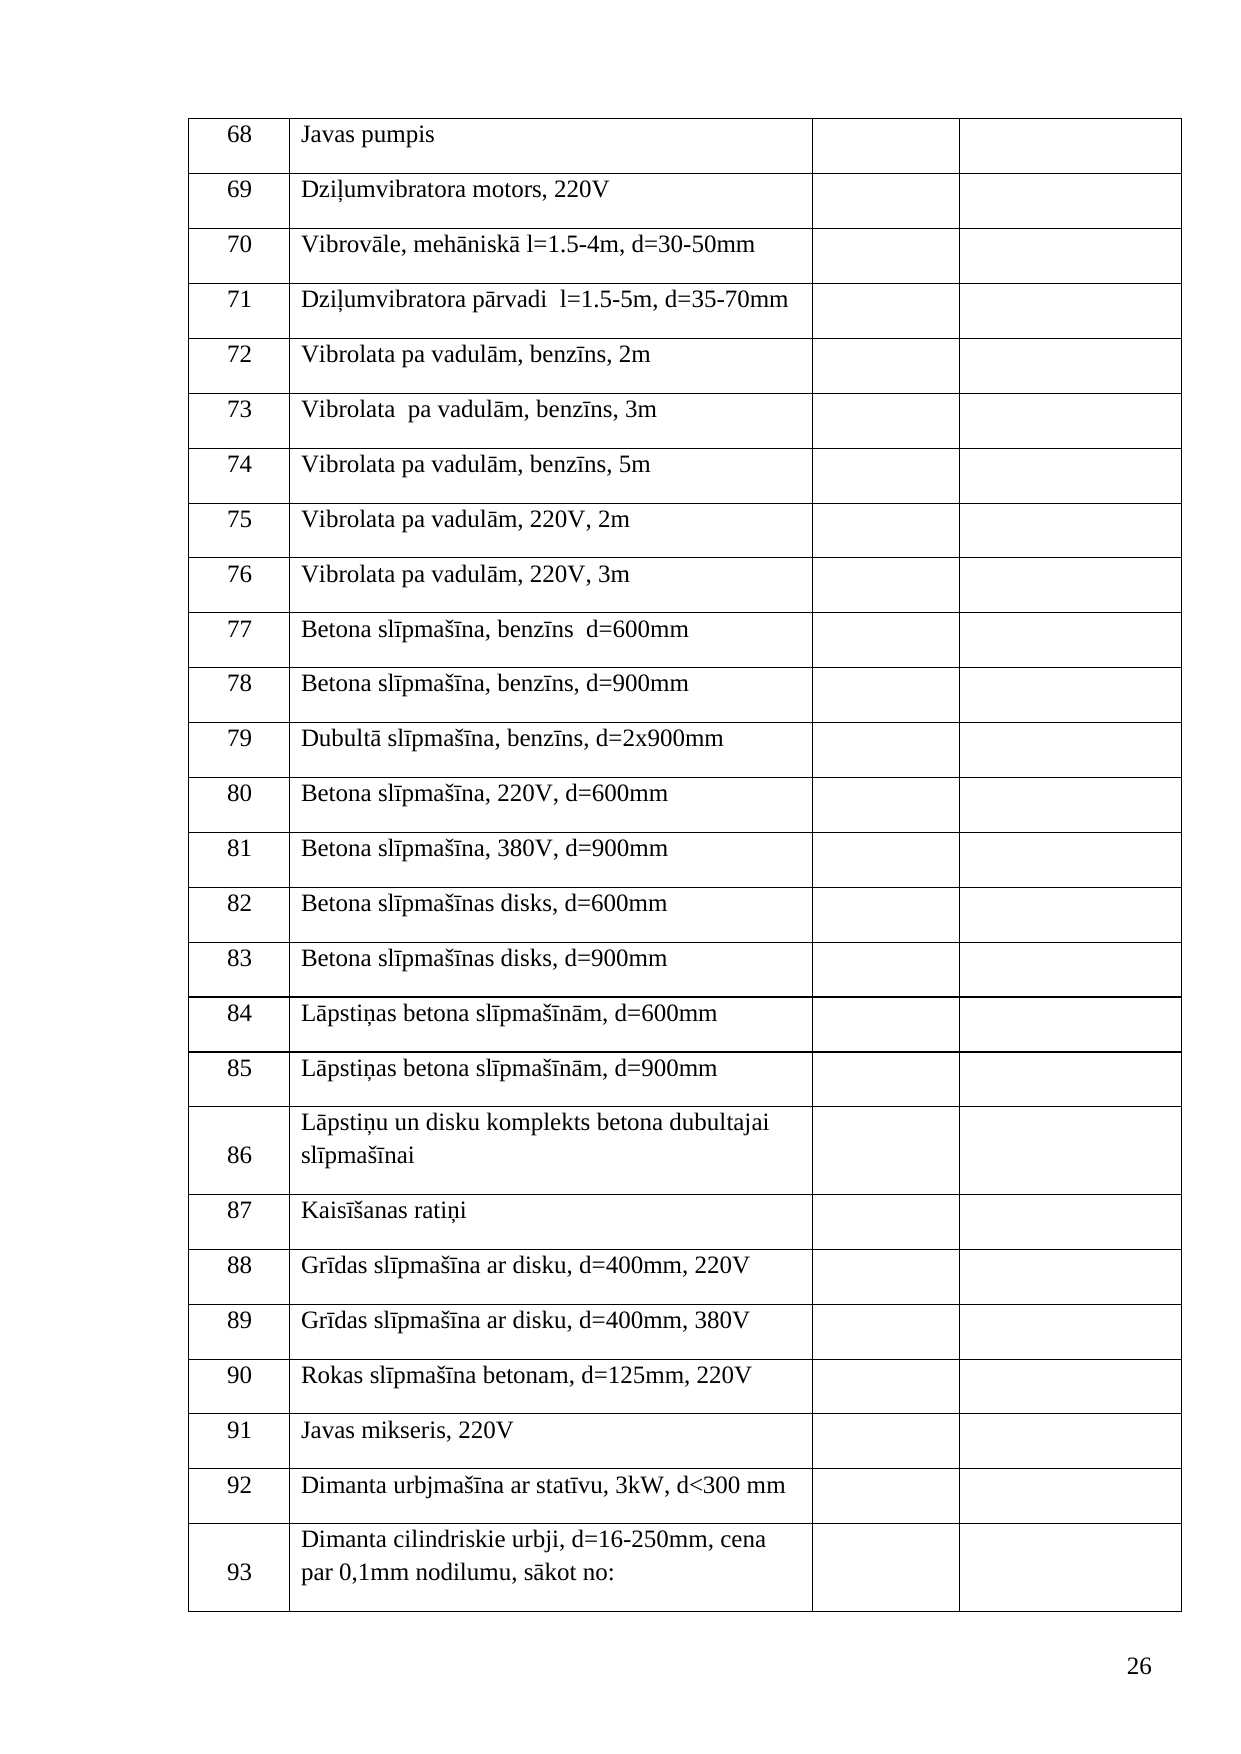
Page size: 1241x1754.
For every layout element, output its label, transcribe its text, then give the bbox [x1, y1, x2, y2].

table_cell [960, 1524, 1181, 1611]
table_cell Vibrolata pa vadulām, benzīns, 5m [290, 449, 812, 502]
table_cell Kaisīšanas ratiņi [290, 1195, 812, 1249]
table_cell 92 [189, 1469, 289, 1523]
table_cell Vibrolata pa vadulām, 220V, 2m [290, 504, 812, 557]
table_cell [960, 1414, 1181, 1468]
table_cell Betona slīpmašīnas disks, d=600mm [290, 888, 812, 942]
table_cell Grīdas slīpmašīna ar disku, d=400mm, 380V [290, 1305, 812, 1358]
table_cell 91 [189, 1414, 289, 1468]
table_cell 82 [189, 888, 289, 942]
table_cell [813, 1250, 959, 1303]
table_cell 93 [189, 1524, 289, 1611]
table_cell [813, 1195, 959, 1249]
table_cell 80 [189, 778, 289, 832]
table_cell [813, 284, 959, 338]
table_cell 71 [189, 284, 289, 338]
table_cell [813, 998, 959, 1051]
table_cell [813, 1360, 959, 1413]
table_cell [813, 888, 959, 942]
table_cell [813, 339, 959, 393]
table_cell Betona slīpmašīnas disks, d=900mm [290, 943, 812, 996]
table_cell [960, 1305, 1181, 1358]
table_cell 68 [189, 119, 289, 173]
table_cell [960, 1195, 1181, 1249]
table_cell Dimanta cilindriskie urbji, d=16-250mm, cena par 0,1mm nodilumu, sākot no: [290, 1524, 812, 1611]
table_cell [960, 1107, 1181, 1194]
table_cell 86 [189, 1107, 289, 1194]
table_cell [960, 339, 1181, 393]
table_cell [960, 1360, 1181, 1413]
table_cell [813, 668, 959, 722]
table_cell [960, 284, 1181, 338]
table_cell [813, 1053, 959, 1106]
table_cell Lāpstiņas betona slīpmašīnām, d=900mm [290, 1053, 812, 1106]
table_cell Betona slīpmašīna, benzīns d=600mm [290, 613, 812, 667]
table_cell [813, 174, 959, 228]
table_cell [960, 504, 1181, 557]
table_cell Dziļumvibratora pārvadi l=1.5-5m, d=35-70mm [290, 284, 812, 338]
table_cell [813, 1414, 959, 1468]
table_cell Betona slīpmašīna, 380V, d=900mm [290, 833, 812, 887]
table_cell [960, 229, 1181, 283]
table_cell [960, 449, 1181, 502]
table_cell [813, 1305, 959, 1358]
table_cell Vibrolata pa vadulām, benzīns, 3m [290, 394, 812, 447]
table_cell Lāpstiņas betona slīpmašīnām, d=600mm [290, 998, 812, 1051]
table_cell [960, 668, 1181, 722]
table_cell Javas mikseris, 220V [290, 1414, 812, 1468]
table_cell Dubultā slīpmašīna, benzīns, d=2x900mm [290, 723, 812, 777]
table_cell 73 [189, 394, 289, 447]
table_cell 83 [189, 943, 289, 996]
table_cell Vibrolata pa vadulām, benzīns, 2m [290, 339, 812, 393]
table_cell 76 [189, 558, 289, 612]
table_cell Lāpstiņu un disku komplekts betona dubultajai slīpmašīnai [290, 1107, 812, 1194]
table_cell [960, 174, 1181, 228]
table_cell [813, 449, 959, 502]
table_cell [960, 833, 1181, 887]
table_cell Dimanta urbjmašīna ar statīvu, 3kW, d<300 mm [290, 1469, 812, 1523]
table_cell [813, 833, 959, 887]
table_cell [960, 558, 1181, 612]
table_cell Vibrolata pa vadulām, 220V, 3m [290, 558, 812, 612]
table_cell 69 [189, 174, 289, 228]
table_cell [960, 119, 1181, 173]
table_cell Vibrovāle, mehāniskā l=1.5-4m, d=30-50mm [290, 229, 812, 283]
table_cell [960, 394, 1181, 447]
table_cell 89 [189, 1305, 289, 1358]
table_cell Javas pumpis [290, 119, 812, 173]
table_cell 79 [189, 723, 289, 777]
table_cell [960, 998, 1181, 1051]
table_cell [960, 888, 1181, 942]
table_cell [813, 778, 959, 832]
table_cell 77 [189, 613, 289, 667]
table_cell 72 [189, 339, 289, 393]
table_cell [813, 613, 959, 667]
table_cell [960, 1469, 1181, 1523]
table_cell [813, 723, 959, 777]
table_cell [813, 504, 959, 557]
table_cell Betona slīpmašīna, 220V, d=600mm [290, 778, 812, 832]
table_cell [960, 1053, 1181, 1106]
table_cell 87 [189, 1195, 289, 1249]
table_cell [813, 229, 959, 283]
table_cell Betona slīpmašīna, benzīns, d=900mm [290, 668, 812, 722]
table_cell [813, 119, 959, 173]
table_cell [960, 778, 1181, 832]
table_cell Grīdas slīpmašīna ar disku, d=400mm, 220V [290, 1250, 812, 1303]
table_cell [813, 943, 959, 996]
table_cell 70 [189, 229, 289, 283]
table_cell [813, 1524, 959, 1611]
table_cell 78 [189, 668, 289, 722]
table_cell [960, 943, 1181, 996]
table_cell 75 [189, 504, 289, 557]
table_cell [960, 1250, 1181, 1303]
table_cell Rokas slīpmašīna betonam, d=125mm, 220V [290, 1360, 812, 1413]
table_cell 84 [189, 998, 289, 1051]
table_cell [813, 1469, 959, 1523]
table_cell 85 [189, 1053, 289, 1106]
table_cell 90 [189, 1360, 289, 1413]
table_cell Dziļumvibratora motors, 220V [290, 174, 812, 228]
table_cell 81 [189, 833, 289, 887]
table_cell 88 [189, 1250, 289, 1303]
table_cell [813, 558, 959, 612]
table_cell 74 [189, 449, 289, 502]
table_cell [813, 1107, 959, 1194]
table_cell [813, 394, 959, 447]
table_cell [960, 613, 1181, 667]
table_cell [960, 723, 1181, 777]
